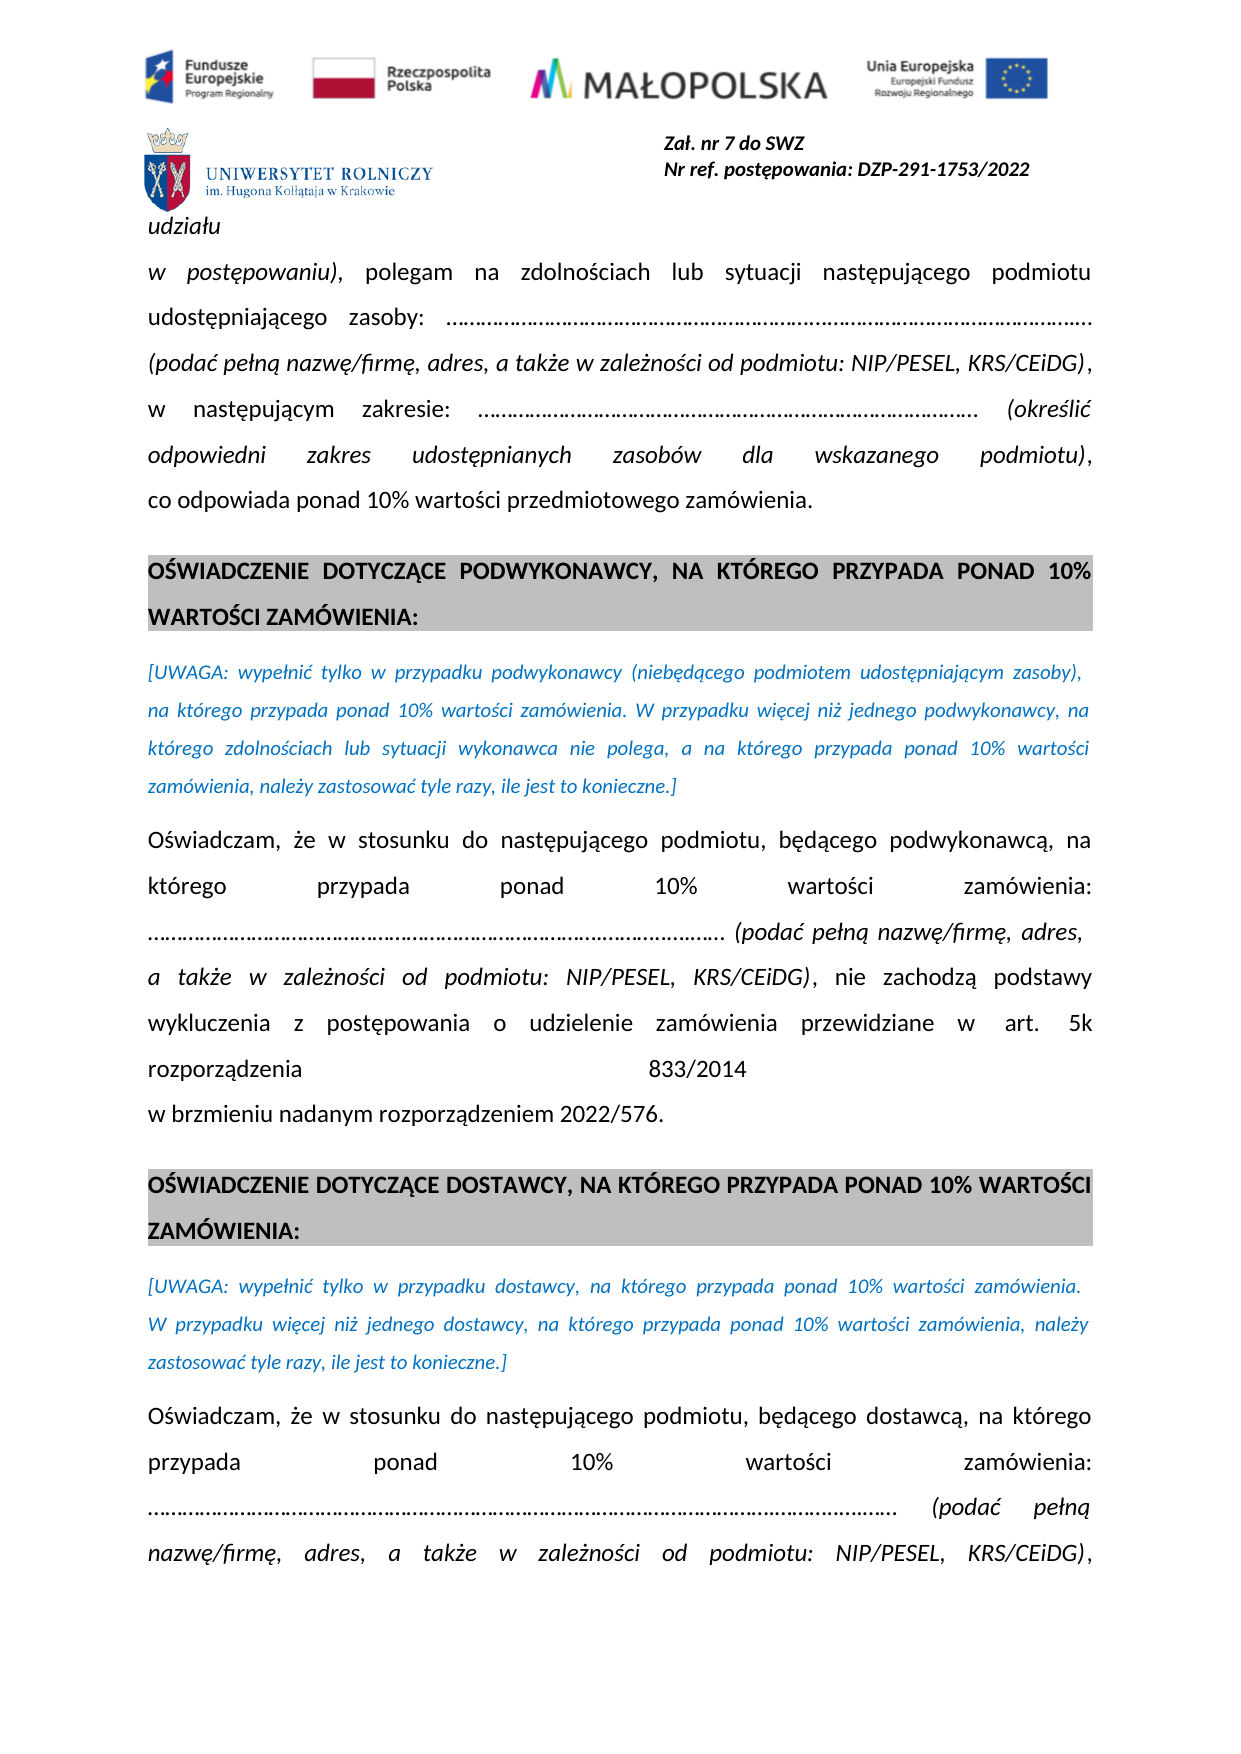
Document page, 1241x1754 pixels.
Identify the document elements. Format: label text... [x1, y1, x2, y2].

picture [125, 33, 1093, 123]
text OŚWIADCZENIE DOTYCZĄCE DOSTAWCY, NA KTÓREGO PRZYPADA PONAD 10% WARTOŚCI ZAMÓWIENIA: [148, 1169, 1093, 1246]
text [148, 1400, 1093, 1568]
text OŚWIADCZENIE DOTYCZĄCE PODWYKONAWCY, NA KTÓREGO PRZYPADA PONAD 10% WARTOŚCI ZAMÓWIENIA: [148, 555, 1093, 631]
text [UWAGA: wypełnić tylko w przypadku dostawcy, na którego przypada ponad 10% wartości zamówienia. W przypadku więcej niż jednego dostawcy, na którego przypada ponad 10% wartości zamówienia, należy zastosować tyle razy, ile jest to konieczne.] [148, 1273, 1093, 1375]
text Oświadczam, że w stosunku do następującego podmiotu, będącego podwykonawcą, na którego przypada ponad 10% wartości zamówienia: …………………………………………………………………….………..….…… (podać pełną nazwę/firmę, adres, a także w zależności od podmiotu: NIP/PESEL, KRS/CEiDG), nie zachodzą podstawy wykluczenia z postępowania o udzielenie zamówienia przewidziane w art. 5k rozporządzenia 833/2014 w brzmieniu nadanym rozporządzeniem 2022/576. [148, 824, 1093, 1129]
picture [140, 128, 445, 215]
text Oświadczam, że w celu wykazania spełniania warunków udziału w postępowaniu, określonych przez zamawiającego w ………………………………………………………...………………….. (wskazać dokument i właściwą jednostkę redakcyjną dokumentu, w której określono warunki udziału w postępowaniu), polegam na zdolnościach lub sytuacji następującego podmiotu udostępniającego zasoby: ………………………………………………………...…………………………………….… (podać pełną nazwę/firmę, adres, a także w zależności od podmiotu: NIP/PESEL, KRS/CEiDG), w następującym zakresie: …………………………………………………………………………… (określić odpowiedni zakres udostępnianych zasobów dla wskazanego podmiotu), co odpowiada ponad 10% wartości przedmiotowego zamówienia. [148, 210, 1093, 515]
text [UWAGA: wypełnić tylko w przypadku podwykonawcy (niebędącego podmiotem udostępniającym zasoby), na którego przypada ponad 10% wartości zamówienia. W przypadku więcej niż jednego podwykonawcy, na którego zdolnościach lub sytuacji wykonawca nie polega, a na którego przypada ponad 10% wartości zamówienia, należy zastosować tyle razy, ile jest to konieczne.] [148, 659, 1093, 799]
